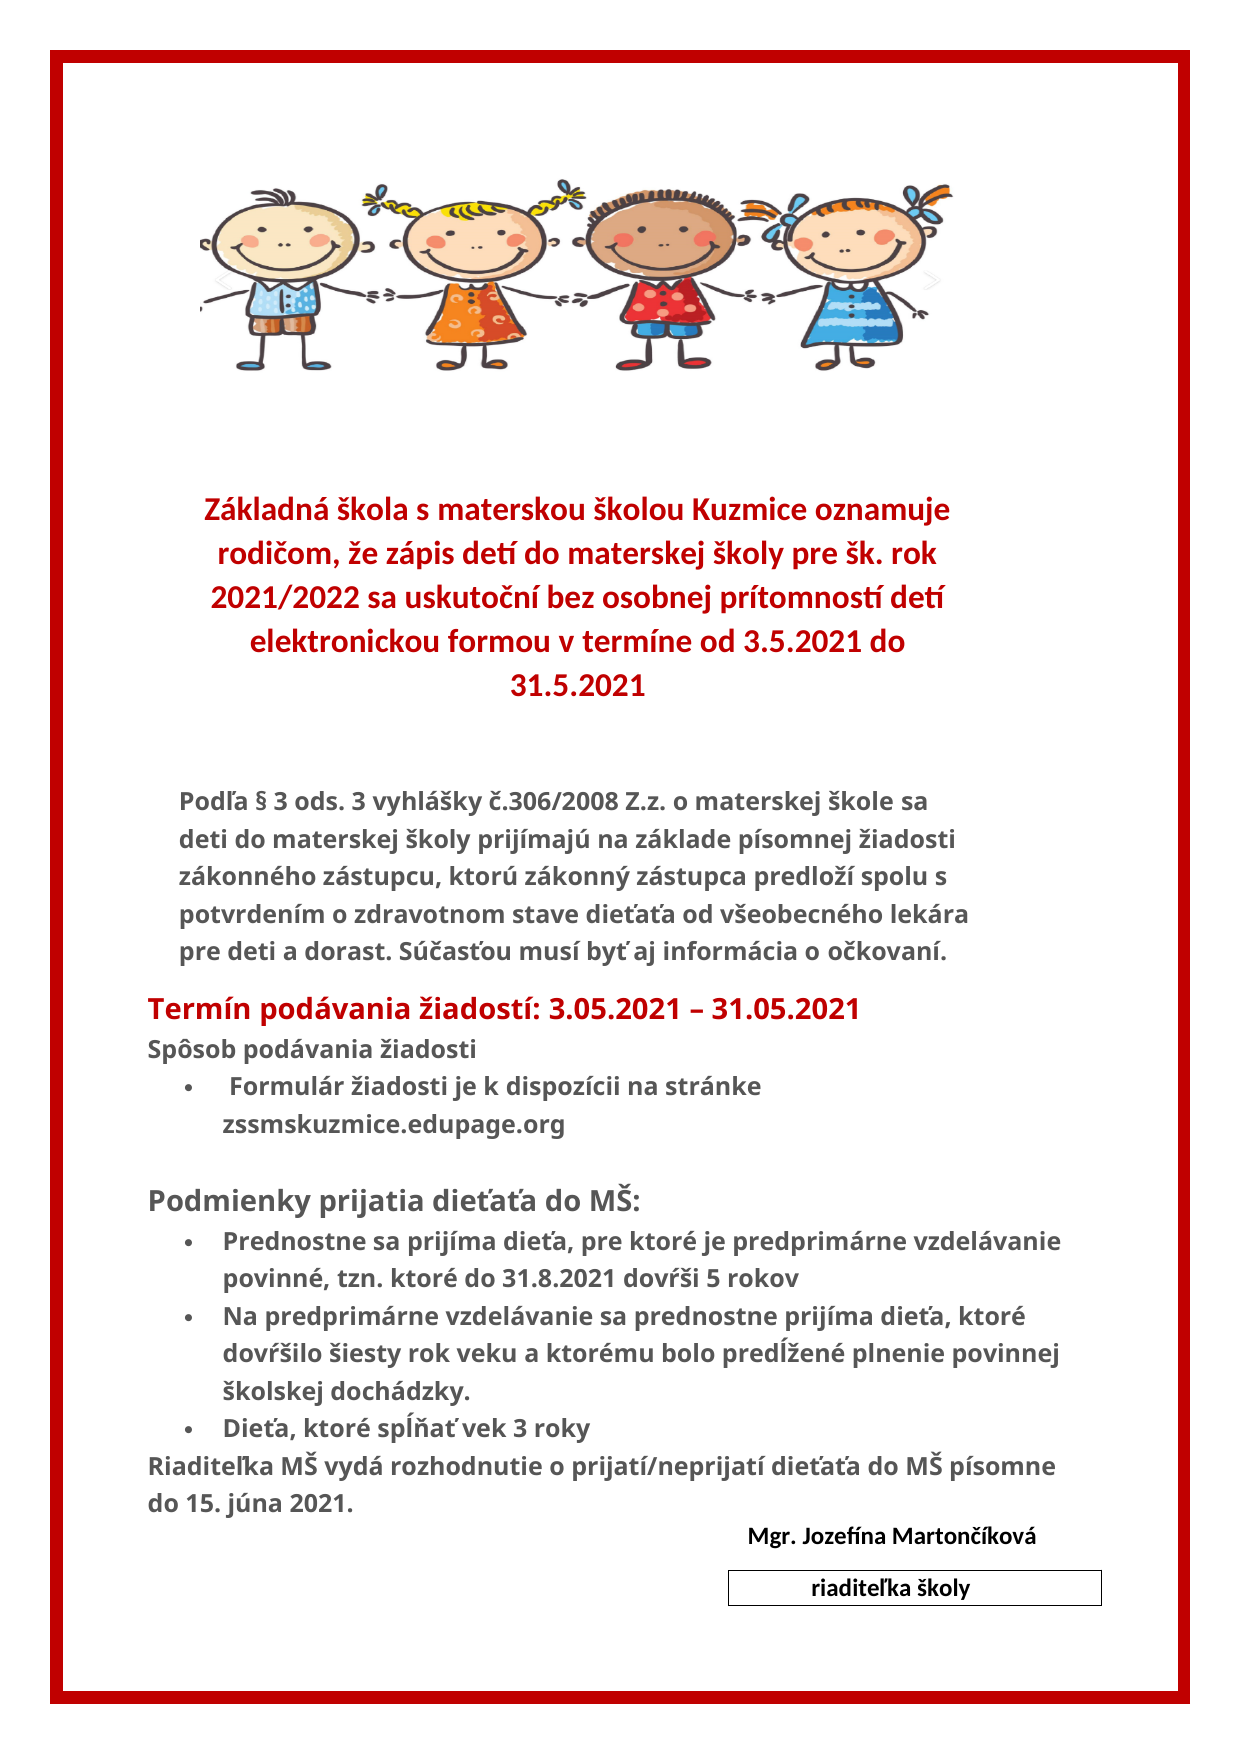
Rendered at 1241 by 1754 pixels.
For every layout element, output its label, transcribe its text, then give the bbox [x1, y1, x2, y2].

text Riaditeľka MŠ vydá rozhodnutie o prijatí/neprijatí dieťaťa do MŠ písomne do 15. júna 2021. [147, 1445, 1093, 1520]
list Formulár žiadosti je k dispozícii na stránke zssmskuzmice.edupage.org [185, 1066, 1093, 1141]
text Podmienky prijatia dieťaťa do MŠ: [147, 1180, 1093, 1220]
list Prednostne sa prijíma dieťa, pre ktoré je predprimárne vzdelávanie povinné, tzn. ktoré do 31.8.2021 dovŕši 5 rokov [185, 1220, 1093, 1295]
list Dieťa, ktoré spĺňať vek 3 roky [185, 1407, 1093, 1445]
text Mgr. Jozefína Martončíková [147, 1520, 1093, 1550]
text riaditeľka školy [729, 1571, 1101, 1605]
list Na predprimárne vzdelávanie sa prednostne prijíma dieťa, ktoré dovŕšilo šiesty rok veku a ktorému bolo predĺžené plnenie povinnej školskej dochádzky. [185, 1295, 1093, 1407]
text Termín podávania žiadostí: 3.05.2021 – 31.05.2021 [147, 988, 1093, 1028]
table_header Základná škola s materskou školou Kuzmice oznamuje rodičom, že zápis detí do materskej školy pre šk. rok 2021/2022 sa uskutoční bez osobnej prítomností detí elektronickou formou v termíne od 3.5.2021 do 31.5.2021 Podľa § 3 ods. 3 vyhlášky č.306/2008 Z.z. o materskej škole sa deti do materskej školy prijímajú na základe písomnej žiadosti zákonného zástupcu, ktorú zákonný zástupca predloží spolu s potvrdením o zdravotnom stave dieťaťa od všeobecného lekára pre deti a dorast. Súčasťou musí byť aj informácia o očkovaní. [148, 148, 1007, 988]
picture [200, 171, 955, 390]
text Spôsob podávania žiadosti [147, 1028, 1093, 1066]
